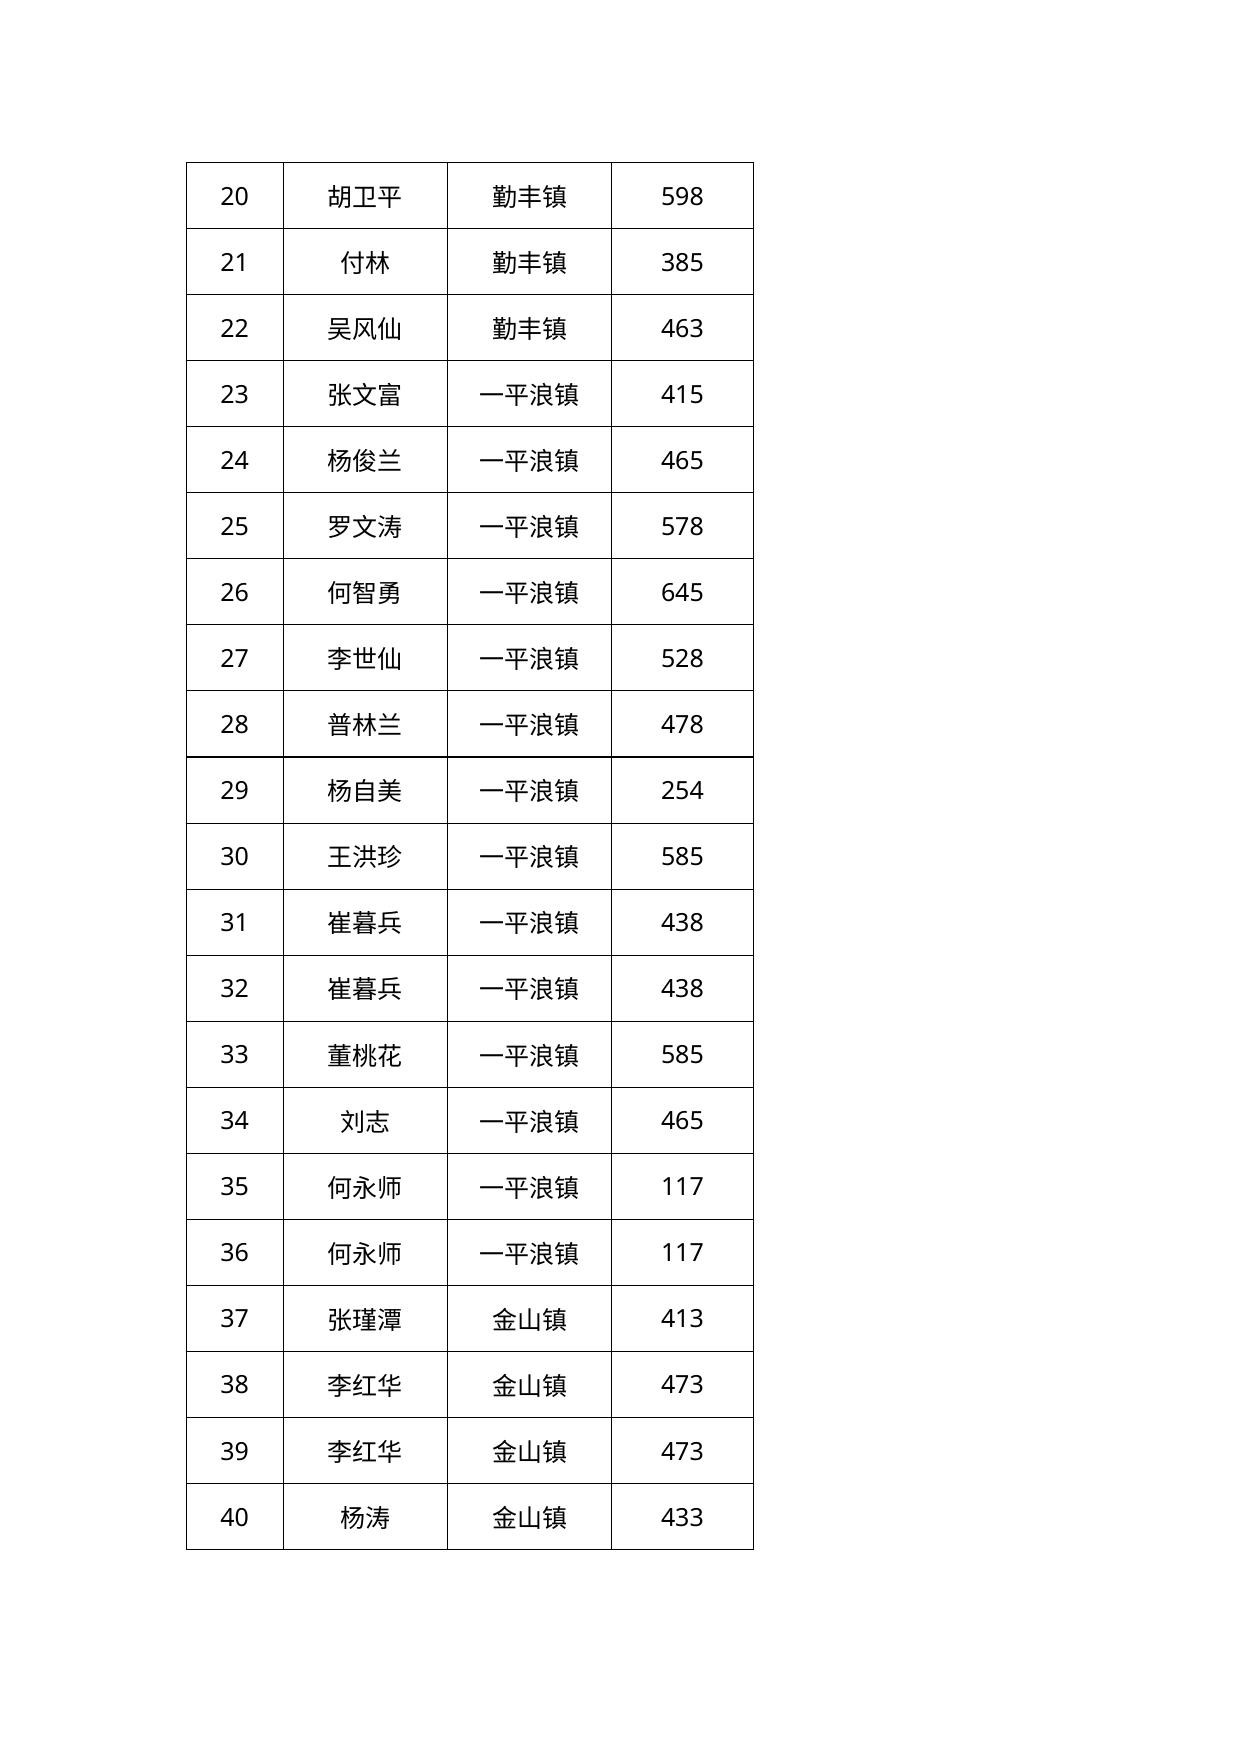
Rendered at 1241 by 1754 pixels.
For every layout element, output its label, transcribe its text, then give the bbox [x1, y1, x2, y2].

table_cell 31 [187, 890, 283, 954]
table_cell 645 [612, 559, 753, 624]
table_cell 杨自美 [284, 758, 447, 822]
table_cell 36 [187, 1220, 283, 1285]
table_cell 杨涛 [284, 1484, 447, 1549]
table_cell 32 [187, 956, 283, 1021]
table_cell 33 [187, 1022, 283, 1087]
table_cell 一平浪镇 [448, 691, 611, 756]
table_cell 付林 [284, 229, 447, 294]
table_cell 金山镇 [448, 1418, 611, 1483]
table_cell 一平浪镇 [448, 1088, 611, 1153]
table_cell 578 [612, 493, 753, 558]
table_cell 张文富 [284, 361, 447, 426]
table_cell 一平浪镇 [448, 758, 611, 822]
table_cell 478 [612, 691, 753, 756]
table_cell 34 [187, 1088, 283, 1153]
table_cell 21 [187, 229, 283, 294]
table_cell 李红华 [284, 1352, 447, 1417]
table_cell 董桃花 [284, 1022, 447, 1087]
table_cell 金山镇 [448, 1484, 611, 1549]
table_cell 一平浪镇 [448, 824, 611, 888]
table_cell 465 [612, 1088, 753, 1153]
table_cell 一平浪镇 [448, 427, 611, 492]
table_cell 28 [187, 691, 283, 756]
table_cell 李世仙 [284, 625, 447, 690]
table_cell 何智勇 [284, 559, 447, 624]
table_cell 崔暮兵 [284, 890, 447, 954]
table_cell 39 [187, 1418, 283, 1483]
table_cell 385 [612, 229, 753, 294]
table_cell 勤丰镇 [448, 295, 611, 360]
table_cell 22 [187, 295, 283, 360]
table_cell 金山镇 [448, 1352, 611, 1417]
table_cell 30 [187, 824, 283, 888]
table_cell 413 [612, 1286, 753, 1351]
table_cell 张瑾潭 [284, 1286, 447, 1351]
table_cell 463 [612, 295, 753, 360]
table_cell 一平浪镇 [448, 1022, 611, 1087]
table_cell 585 [612, 824, 753, 888]
table_cell 一平浪镇 [448, 956, 611, 1021]
table_cell 一平浪镇 [448, 625, 611, 690]
table_cell 528 [612, 625, 753, 690]
table_cell 473 [612, 1352, 753, 1417]
table_cell 刘志 [284, 1088, 447, 1153]
table_cell 普林兰 [284, 691, 447, 756]
table_cell 473 [612, 1418, 753, 1483]
table_cell 一平浪镇 [448, 493, 611, 558]
table_cell 37 [187, 1286, 283, 1351]
table_cell 一平浪镇 [448, 361, 611, 426]
table_cell 何永师 [284, 1154, 447, 1219]
table_cell 433 [612, 1484, 753, 1549]
table_cell 一平浪镇 [448, 559, 611, 624]
table_cell 20 [187, 163, 283, 228]
table_cell 何永师 [284, 1220, 447, 1285]
table_cell 27 [187, 625, 283, 690]
table_cell 杨俊兰 [284, 427, 447, 492]
table_cell 一平浪镇 [448, 1220, 611, 1285]
table_cell 罗文涛 [284, 493, 447, 558]
table_cell 415 [612, 361, 753, 426]
table_cell 金山镇 [448, 1286, 611, 1351]
table_cell 一平浪镇 [448, 890, 611, 954]
table_cell 李红华 [284, 1418, 447, 1483]
table_cell 117 [612, 1220, 753, 1285]
table_cell 438 [612, 890, 753, 954]
table_cell 胡卫平 [284, 163, 447, 228]
table_cell 勤丰镇 [448, 229, 611, 294]
table_cell 35 [187, 1154, 283, 1219]
table_cell 26 [187, 559, 283, 624]
table_cell 崔暮兵 [284, 956, 447, 1021]
table_cell 117 [612, 1154, 753, 1219]
table_cell 23 [187, 361, 283, 426]
table_cell 25 [187, 493, 283, 558]
table_cell 585 [612, 1022, 753, 1087]
table_cell 438 [612, 956, 753, 1021]
table_cell 吴风仙 [284, 295, 447, 360]
table_cell 王洪珍 [284, 824, 447, 888]
table_cell 38 [187, 1352, 283, 1417]
table_cell 40 [187, 1484, 283, 1549]
table_cell 勤丰镇 [448, 163, 611, 228]
table_cell 254 [612, 758, 753, 822]
table_cell 24 [187, 427, 283, 492]
table_cell 465 [612, 427, 753, 492]
table_cell 29 [187, 758, 283, 822]
table_cell 一平浪镇 [448, 1154, 611, 1219]
table_cell 598 [612, 163, 753, 228]
